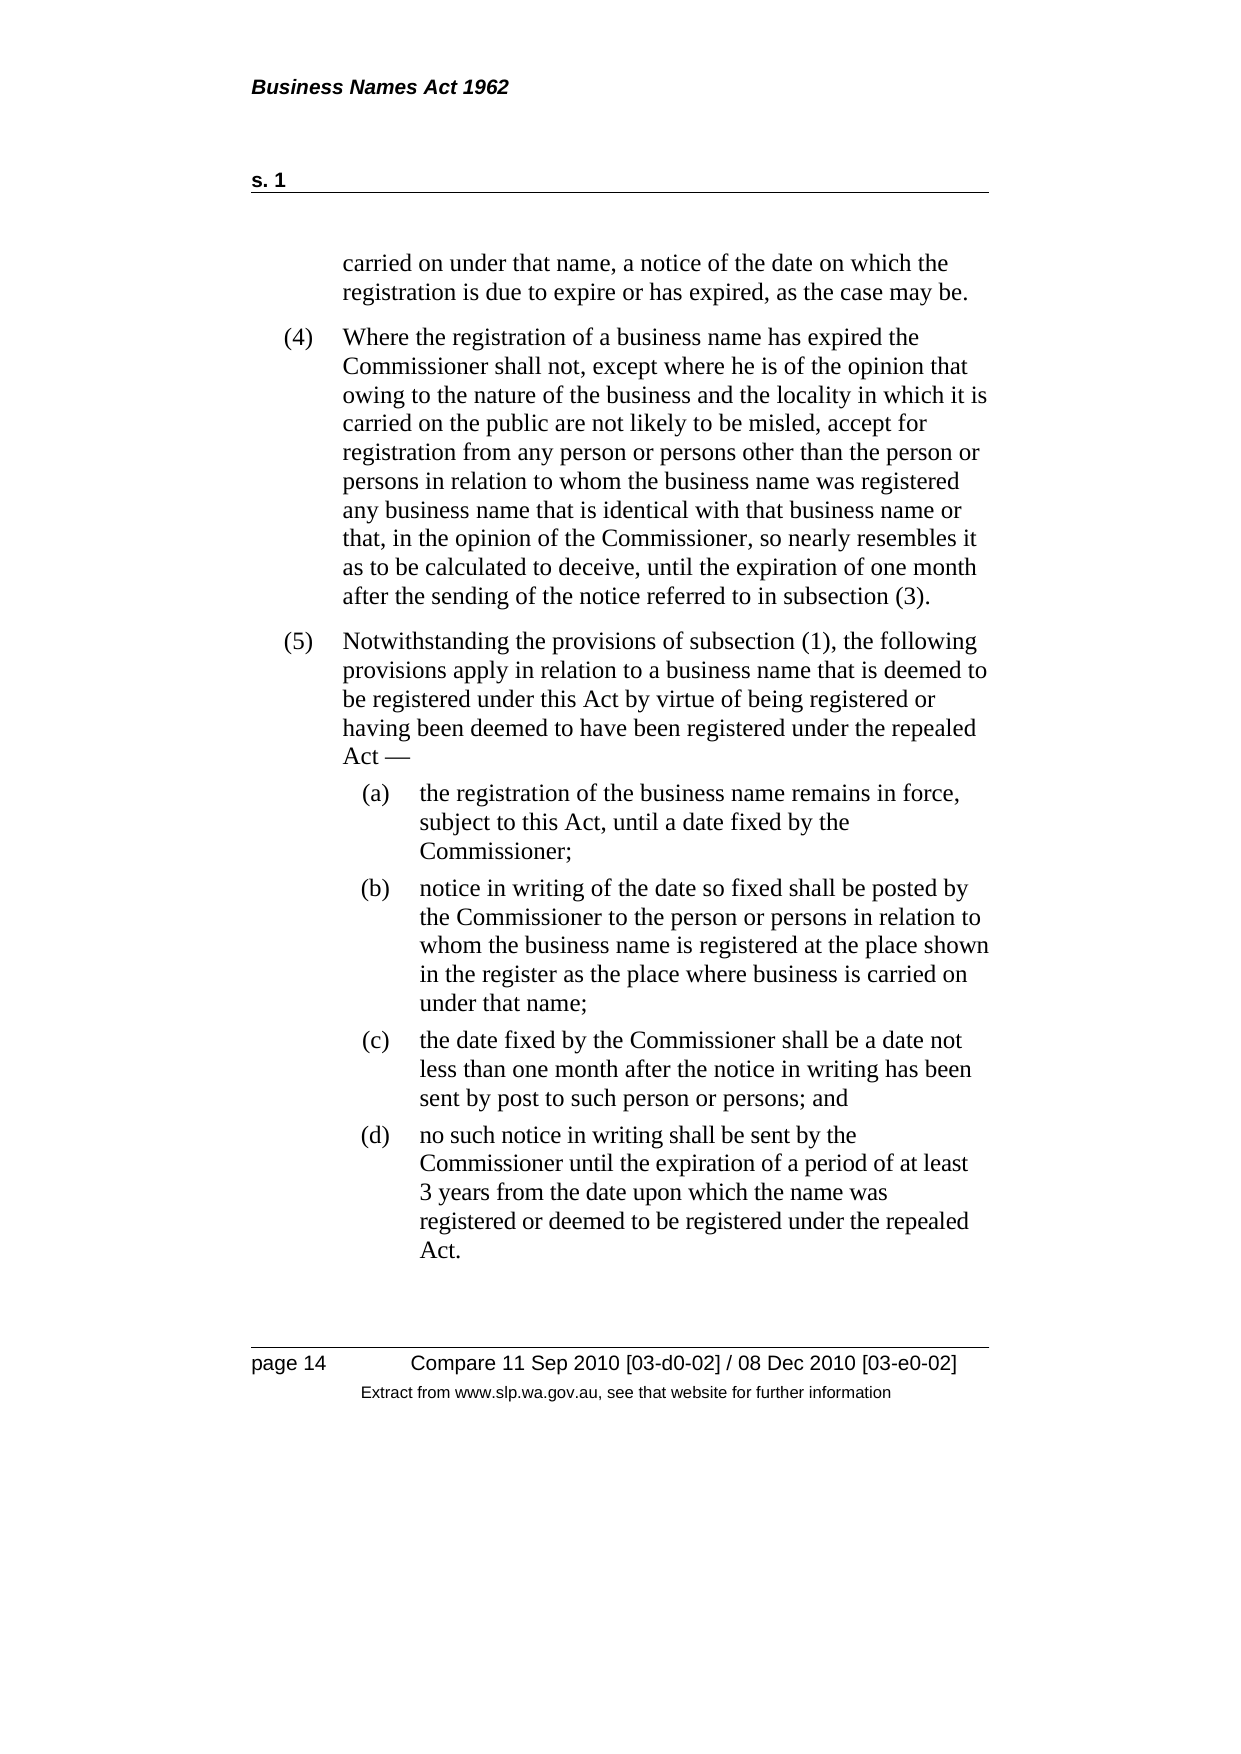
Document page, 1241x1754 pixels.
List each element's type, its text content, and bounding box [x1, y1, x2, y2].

text (5) Notwithstanding the provisions of subsection (1), the following provisions apply in relation to a business name that is deemed to be registered under this Act by virtue of being registered or having been deemed to have been registered under the repealed Act — [251, 626, 989, 770]
text (4) Where the registration of a business name has expired the Commissioner shall not, except where he is of the opinion that owing to the nature of the business and the locality in which it is carried on the public are not likely to be misled, accept for registration from any person or persons other than the person or persons in relation to whom the business name was registered any business name that is identical with that business name or that, in the opinion of the Commissioner, so nearly resembles it as to be calculated to deceive, until the expiration of one month after the sending of the notice referred to in subsection (3). [251, 322, 989, 610]
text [251, 248, 989, 306]
text (c) the date fixed by the Commissioner shall be a date not less than one month after the notice in writing has been sent by post to such person or persons; and [251, 1025, 989, 1111]
text (d) no such notice in writing shall be sent by the Commissioner until the expiration of a period of at least 3 years from the date upon which the name was registered or deemed to be registered under the repealed Act. [251, 1120, 989, 1263]
text (a) the registration of the business name remains in force, subject to this Act, until a date fixed by the Commissioner; [251, 778, 989, 865]
text (b) notice in writing of the date so fixed shall be posted by the Commissioner to the person or persons in relation to whom the business name is registered at the place shown in the register as the place where business is carried on under that name; [251, 873, 989, 1017]
